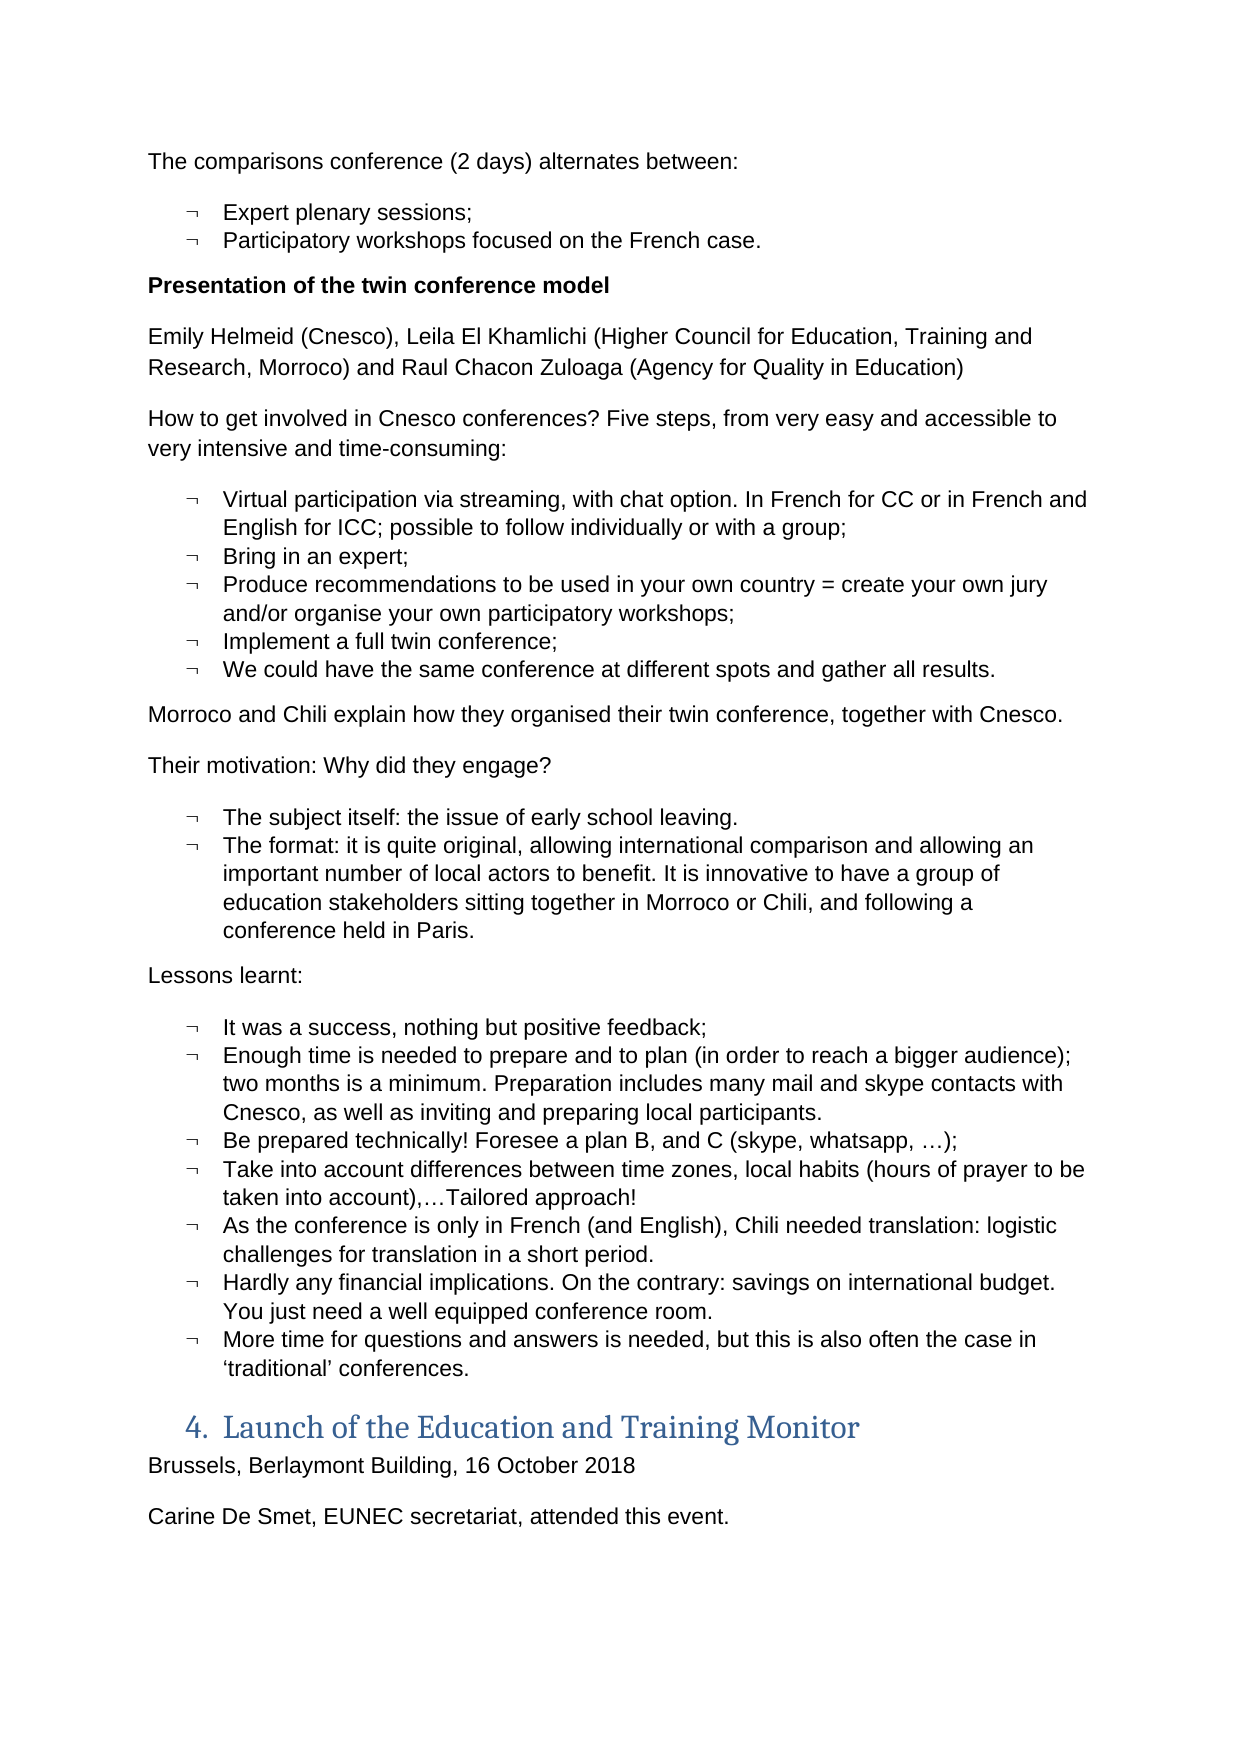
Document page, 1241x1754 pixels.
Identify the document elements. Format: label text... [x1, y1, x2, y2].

list Be prepared technically! Foresee a plan B, and C (skype, whatsapp, …); [185, 1127, 1093, 1153]
text Brussels, Berlaymont Building, 16 October 2018 [148, 1452, 1093, 1478]
list More time for questions and answers is needed, but this is also often the case in ‘traditional’ conferences. [185, 1326, 1093, 1381]
list Enough time is needed to prepare and to plan (in order to reach a bigger audience); two months is a minimum. Preparation includes many mail and skype contacts with Cnesco, as well as inviting and preparing local participants. [185, 1042, 1093, 1125]
list Implement a full twin conference; [185, 628, 1093, 654]
list The subject itself: the issue of early school leaving. [185, 803, 1093, 830]
list It was a success, nothing but positive feedback; [185, 1013, 1093, 1040]
list The format: it is quite original, allowing international comparison and allowing an important number of local actors to benefit. It is innovative to have a group of education stakeholders sitting together in Morroco or Chili, and following a conference held in Paris. [185, 832, 1093, 944]
list Produce recommendations to be used in your own country = create your own jury and/or organise your own participatory workshops; [185, 571, 1093, 626]
text Lessons learnt: [148, 962, 1093, 989]
list Bring in an expert; [185, 543, 1093, 569]
text Carine De Smet, EUNEC secretariat, attended this event. [148, 1503, 1093, 1529]
list We could have the same conference at different spots and gather all results. [185, 656, 1093, 683]
text Morroco and Chili explain how they organised their twin conference, together with Cnesco. [148, 701, 1093, 728]
list Participatory workshops focused on the French case. [185, 227, 1093, 253]
text How to get involved in Cnesco conferences? Five steps, from very easy and accessible to very intensive and time-consuming: [148, 404, 1093, 461]
text The comparisons conference (2 days) alternates between: [148, 148, 1093, 174]
text Their motivation: Why did they engage? [148, 752, 1093, 779]
list As the conference is only in French (and English), Chili needed translation: logistic challenges for translation in a short period. [185, 1212, 1093, 1267]
subtitle Launch of the Education and Training Monitor [185, 1408, 1093, 1446]
text Emily Helmeid (Cnesco), Leila El Khamlichi (Higher Council for Education, Training and Research, Morroco) and Raul Chacon Zuloaga (Agency for Quality in Education) [148, 323, 1093, 380]
text Presentation of the twin conference model [148, 272, 1093, 298]
list Expert plenary sessions; [185, 199, 1093, 225]
list Take into account differences between time zones, local habits (hours of prayer to be taken into account),…Tailored approach! [185, 1156, 1093, 1210]
list Hardly any financial implications. On the contrary: savings on international budget. You just need a well equipped conference room. [185, 1269, 1093, 1324]
list Virtual participation via streaming, with chat option. In French for CC or in French and English for ICC; possible to follow individually or with a group; [185, 486, 1093, 541]
